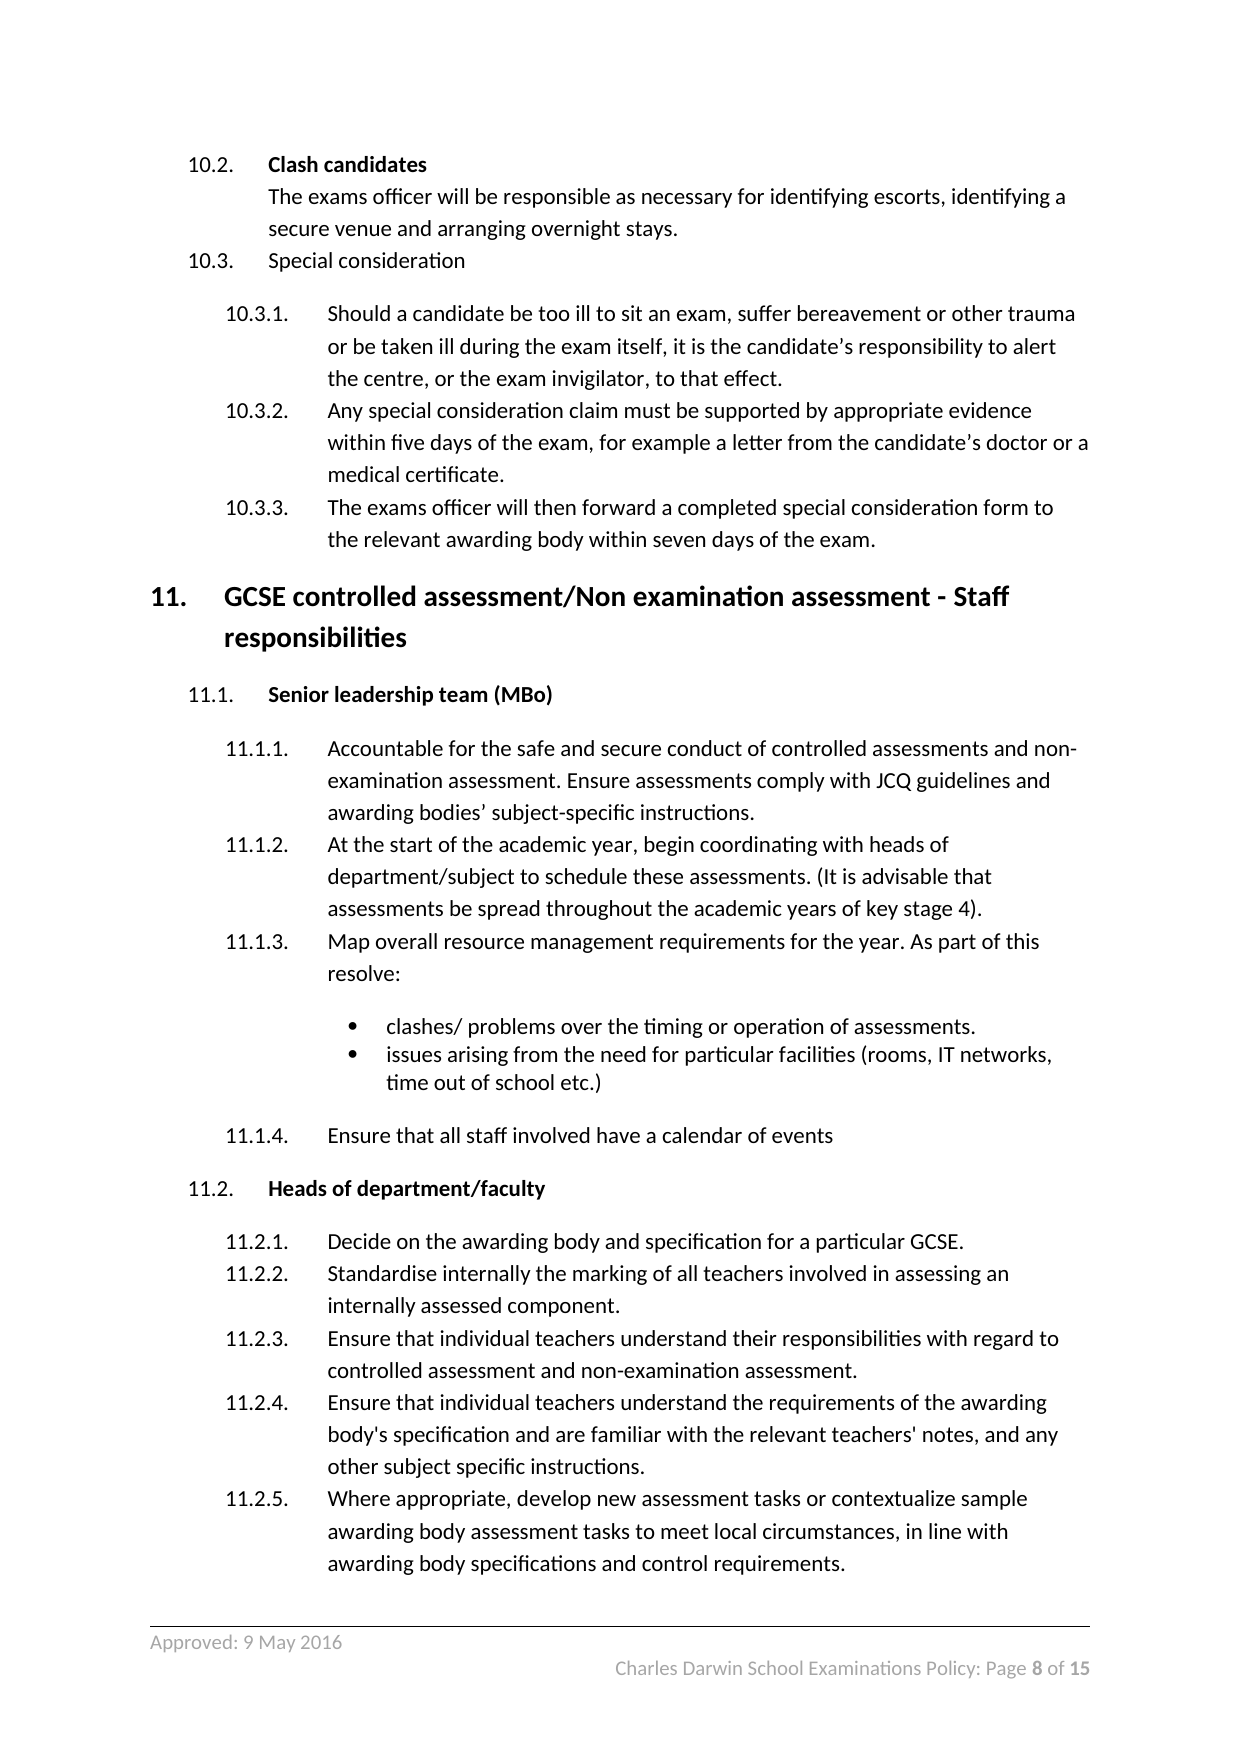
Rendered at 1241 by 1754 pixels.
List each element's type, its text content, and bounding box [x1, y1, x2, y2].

list Ensure that all staff involved have a calendar of events [225, 1121, 1090, 1149]
list clashes/ problems over the timing or operation of assessments. [349, 1012, 1090, 1040]
list Map overall resource management requirements for the year. As part of this resolve: [225, 927, 1090, 987]
list GCSE controlled assessment/Non examination assessment - Staff responsibilities [150, 578, 1090, 654]
list Ensure that individual teachers understand the requirements of the awarding body's specification and are familiar with the relevant teachers' notes, and any other subject specific instructions. [225, 1388, 1090, 1480]
list Heads of department/faculty [187, 1174, 1090, 1202]
list The exams officer will then forward a completed special consideration form to the relevant awarding body within seven days of the exam. [225, 493, 1090, 553]
list Senior leadership team (MBo) [187, 681, 1090, 709]
list Decide on the awarding body and specification for a particular GCSE. [225, 1227, 1090, 1255]
list Accountable for the safe and secure conduct of controlled assessments and non-examination assessment. Ensure assessments comply with JCQ guidelines and awarding bodies’ subject-specific instructions. [225, 734, 1090, 826]
list Ensure that individual teachers understand their responsibilities with regard to controlled assessment and non-examination assessment. [225, 1324, 1090, 1384]
list Any special consideration claim must be supported by appropriate evidence within five days of the exam, for example a letter from the candidate’s doctor or a medical certificate. [225, 396, 1090, 488]
list At the start of the academic year, begin coordinating with heads of department/subject to schedule these assessments. (It is advisable that assessments be spread throughout the academic years of key stage 4). [225, 830, 1090, 923]
list Standardise internally the marking of all teachers involved in assessing an internally assessed component. [225, 1259, 1090, 1319]
list Where appropriate, develop new assessment tasks or contextualize sample awarding body assessment tasks to meet local circumstances, in line with awarding body specifications and control requirements. [225, 1484, 1090, 1577]
list Should a candidate be too ill to sit an exam, suffer bereavement or other trauma or be taken ill during the exam itself, it is the candidate’s responsibility to alert the centre, or the exam invigilator, to that effect. [225, 299, 1090, 392]
list Special consideration [187, 247, 1090, 274]
list issues arising from the need for particular facilities (rooms, IT networks, time out of school etc.) [349, 1040, 1090, 1096]
list Clash candidates The exams officer will be responsible as necessary for identifying escorts, identifying a secure venue and arranging overnight stays. [187, 150, 1090, 242]
